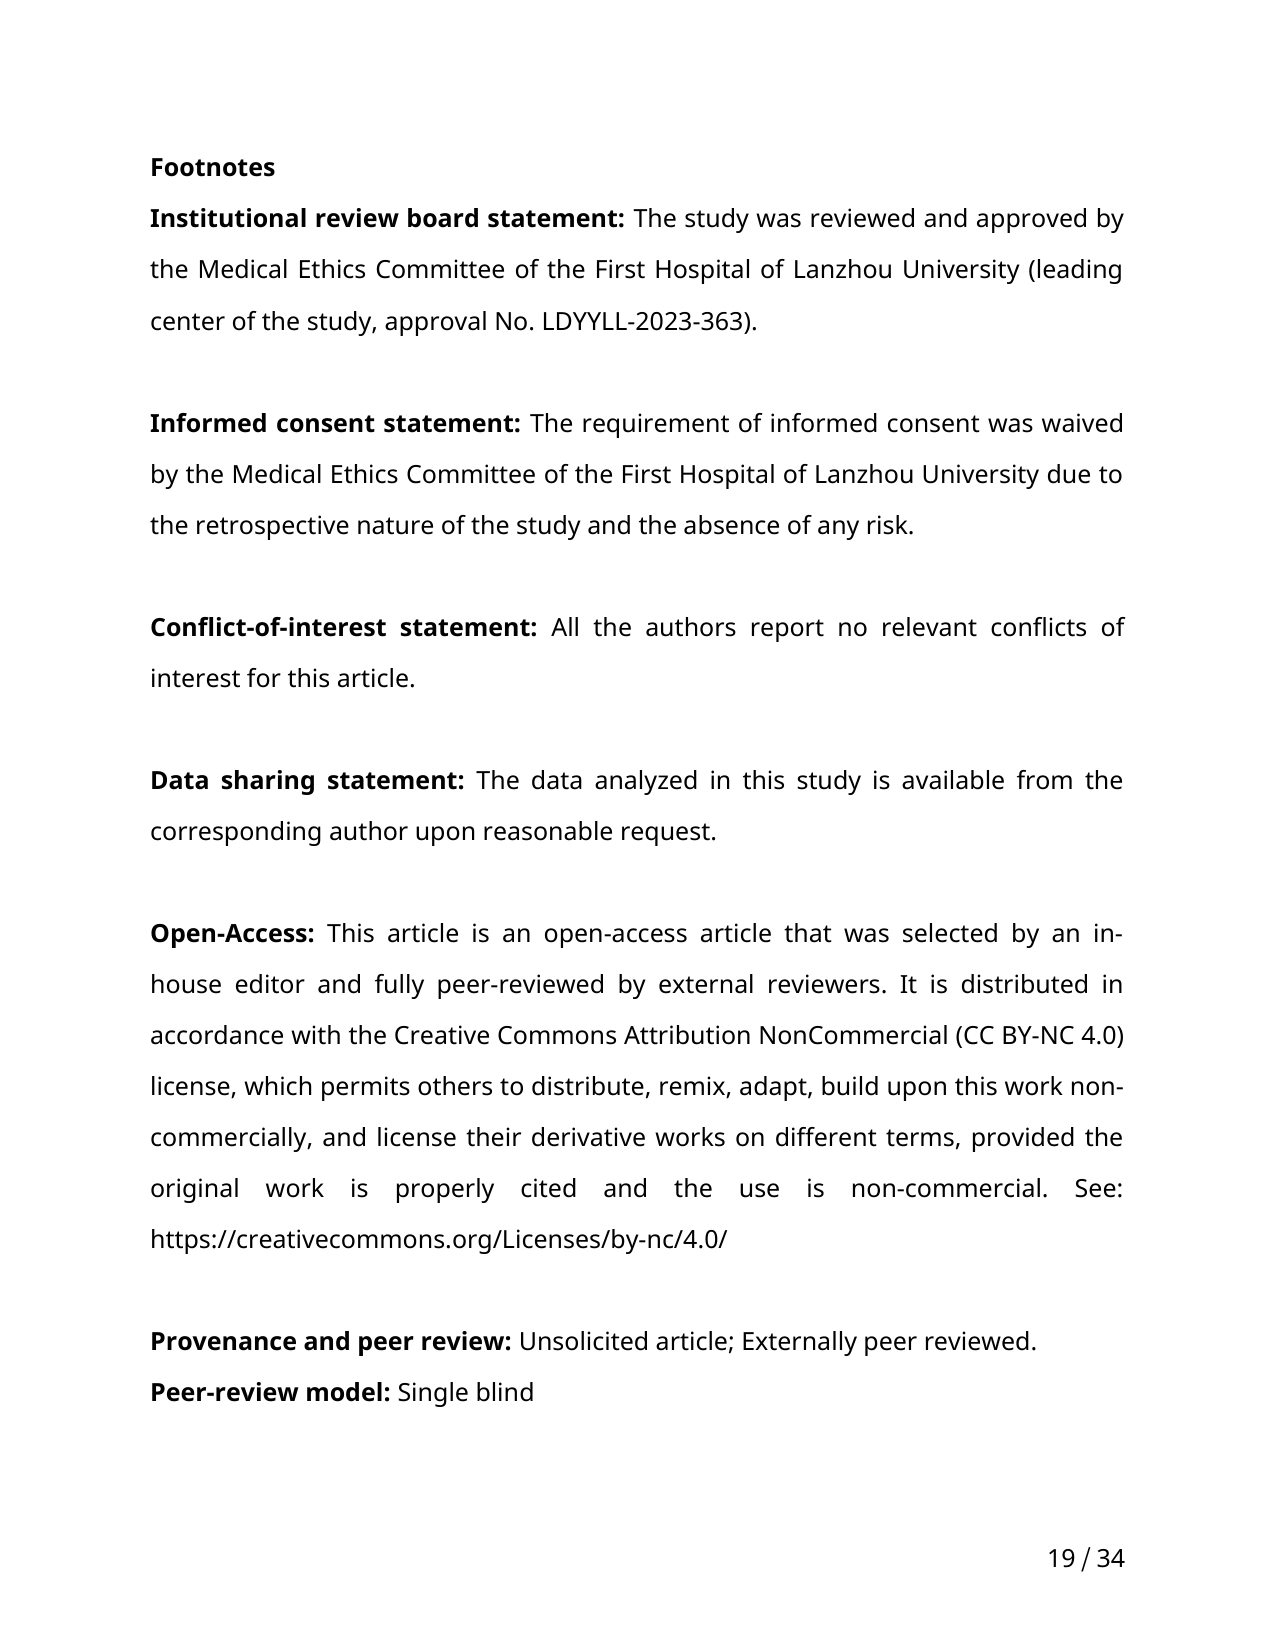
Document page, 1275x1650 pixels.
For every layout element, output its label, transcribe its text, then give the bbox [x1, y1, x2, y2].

text Data sharing statement: The data analyzed in this study is available from the corresponding author upon reasonable request. [150, 762, 1125, 848]
text Conflict-of-interest statement: All the authors report no relevant conflicts of interest for this article. [150, 609, 1125, 694]
text Peer-review model: Single blind [150, 1375, 1125, 1409]
text Footnotes [150, 150, 1125, 184]
text Provenance and peer review: Unsolicited article; Externally peer reviewed. [150, 1324, 1125, 1358]
text Institutional review board statement: The study was reviewed and approved by the Medical Ethics Committee of the First Hospital of Lanzhou University (leading center of the study, approval No. LDYYLL-2023-363). [150, 201, 1125, 337]
text Open-Access: This article is an open-access article that was selected by an in-house editor and fully peer-reviewed by external reviewers. It is distributed in accordance with the Creative Commons Attribution NonCommercial (CC BY-NC 4.0) license, which permits others to distribute, remix, adapt, build upon this work non-commercially, and license their derivative works on different terms, provided the original work is properly cited and the use is non-commercial. See: https://creativecommons.org/Licenses/by-nc/4.0/ [150, 916, 1125, 1256]
text Informed consent statement: The requirement of informed consent was waived by the Medical Ethics Committee of the First Hospital of Lanzhou University due to the retrospective nature of the study and the absence of any risk. [150, 405, 1125, 541]
